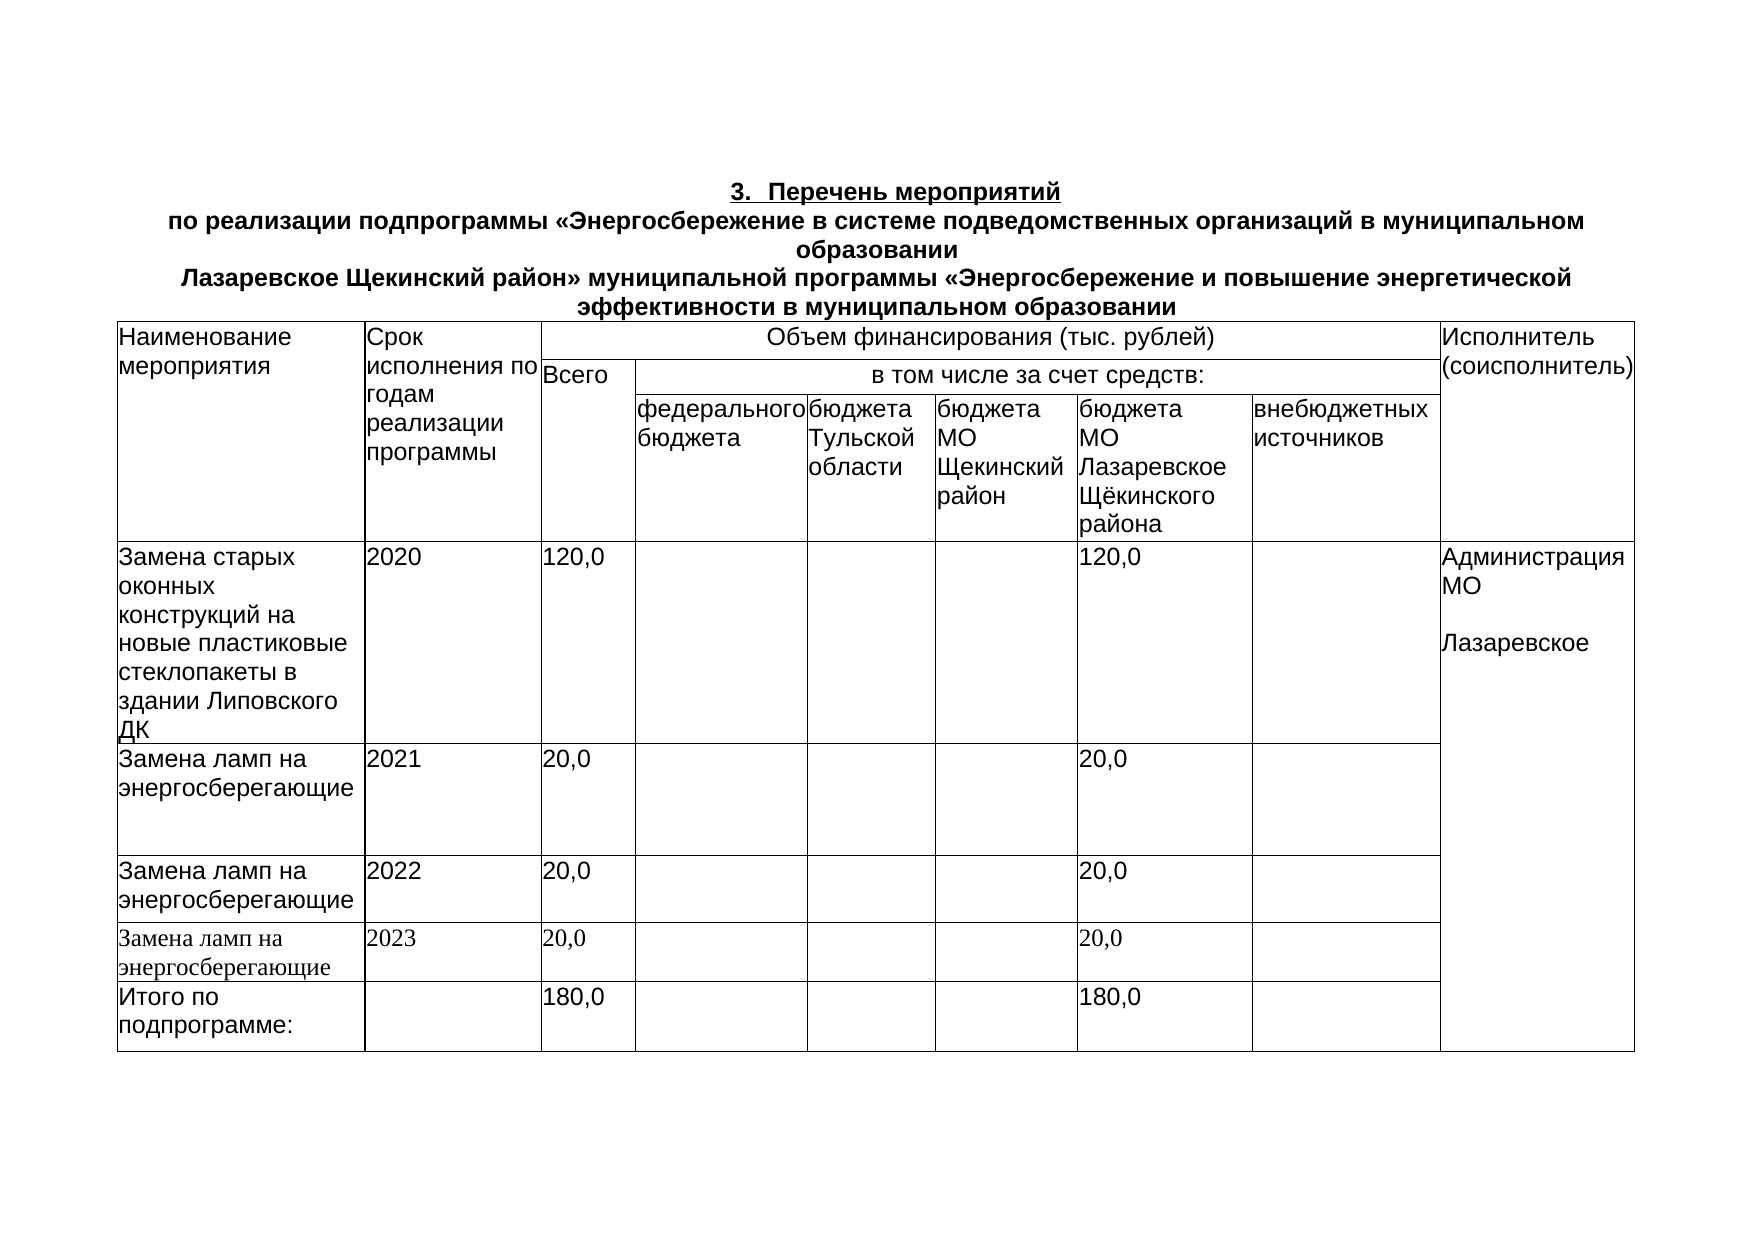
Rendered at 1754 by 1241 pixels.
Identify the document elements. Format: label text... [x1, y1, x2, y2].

table_cell Администрация МО Лазаревское [1441, 542, 1634, 1051]
table_cell [936, 982, 1077, 1051]
table_cell [1253, 923, 1440, 981]
table_cell 120,0 [1078, 542, 1252, 743]
table_cell бюджета Тульской области [808, 395, 935, 541]
table_cell в том числе за счет средств: [636, 360, 1440, 393]
table_cell Замена ламп на энергосберегающие [118, 744, 364, 855]
table_cell [936, 923, 1077, 981]
table_cell 20,0 [1078, 923, 1252, 981]
table_cell [636, 542, 807, 743]
table_cell 20,0 [542, 856, 635, 922]
table_cell [1253, 982, 1440, 1051]
table_cell [1253, 542, 1440, 743]
table_cell федерального бюджета [636, 395, 807, 541]
table_cell [636, 856, 807, 922]
list Перечень мероприятий [156, 177, 1636, 206]
table_cell 180,0 [1078, 982, 1252, 1051]
table_cell бюджета МО Лазаревское Щёкинского района [1078, 395, 1252, 541]
table_cell [1253, 856, 1440, 922]
table_cell [636, 923, 807, 981]
text Лазаревское Щекинский район» муниципальной программы «Энергосбережение и повышение энергетической эффективности в муниципальном образовании [118, 263, 1636, 321]
table_cell [1441, 450, 1634, 541]
table_cell [1253, 744, 1440, 855]
table_header Объем финансирования (тыс. рублей) [542, 322, 1440, 359]
table_cell 2021 [366, 744, 541, 855]
table_cell Замена ламп на энергосберегающие [118, 923, 364, 981]
table_cell Итого по подпрограмме: [118, 982, 364, 1051]
table_cell [936, 542, 1077, 743]
table_cell 180,0 [542, 982, 635, 1051]
table_cell 2023 [366, 923, 541, 981]
text по реализации подпрограммы «Энергосбережение в системе подведомственных организаций в муниципальном образовании [118, 206, 1636, 263]
table_cell [636, 744, 807, 855]
table_cell [936, 744, 1077, 855]
table_header Наименование мероприятия [118, 322, 364, 450]
table_cell [366, 982, 541, 1051]
table_cell 120,0 [542, 542, 635, 743]
table_cell [636, 982, 807, 1051]
table_cell 20,0 [1078, 856, 1252, 922]
table_header Исполнитель (соисполнитель) [1441, 322, 1634, 450]
table_cell [542, 450, 635, 541]
table_cell Замена старых оконных конструкций на новые пластиковые стеклопакеты в здании Липовского ДК [118, 542, 364, 743]
table_cell [118, 450, 364, 541]
table_cell [808, 982, 935, 1051]
table_cell [936, 856, 1077, 922]
table_cell 20,0 [542, 744, 635, 855]
table_cell [808, 744, 935, 855]
table_cell 2020 [366, 542, 541, 743]
table_cell [808, 856, 935, 922]
table_cell бюджета МО Щекинский район [936, 395, 1077, 541]
table_cell 20,0 [1078, 744, 1252, 855]
table_cell 20,0 [542, 923, 635, 981]
table_cell [808, 923, 935, 981]
table_cell [808, 542, 935, 743]
table_cell внебюджетных источников [1253, 395, 1440, 541]
table_cell Замена ламп на энергосберегающие [118, 856, 364, 922]
table_header Срок исполнения по годам реализации программы [366, 322, 541, 541]
table_cell Всего [542, 360, 635, 450]
table_cell 2022 [366, 856, 541, 922]
